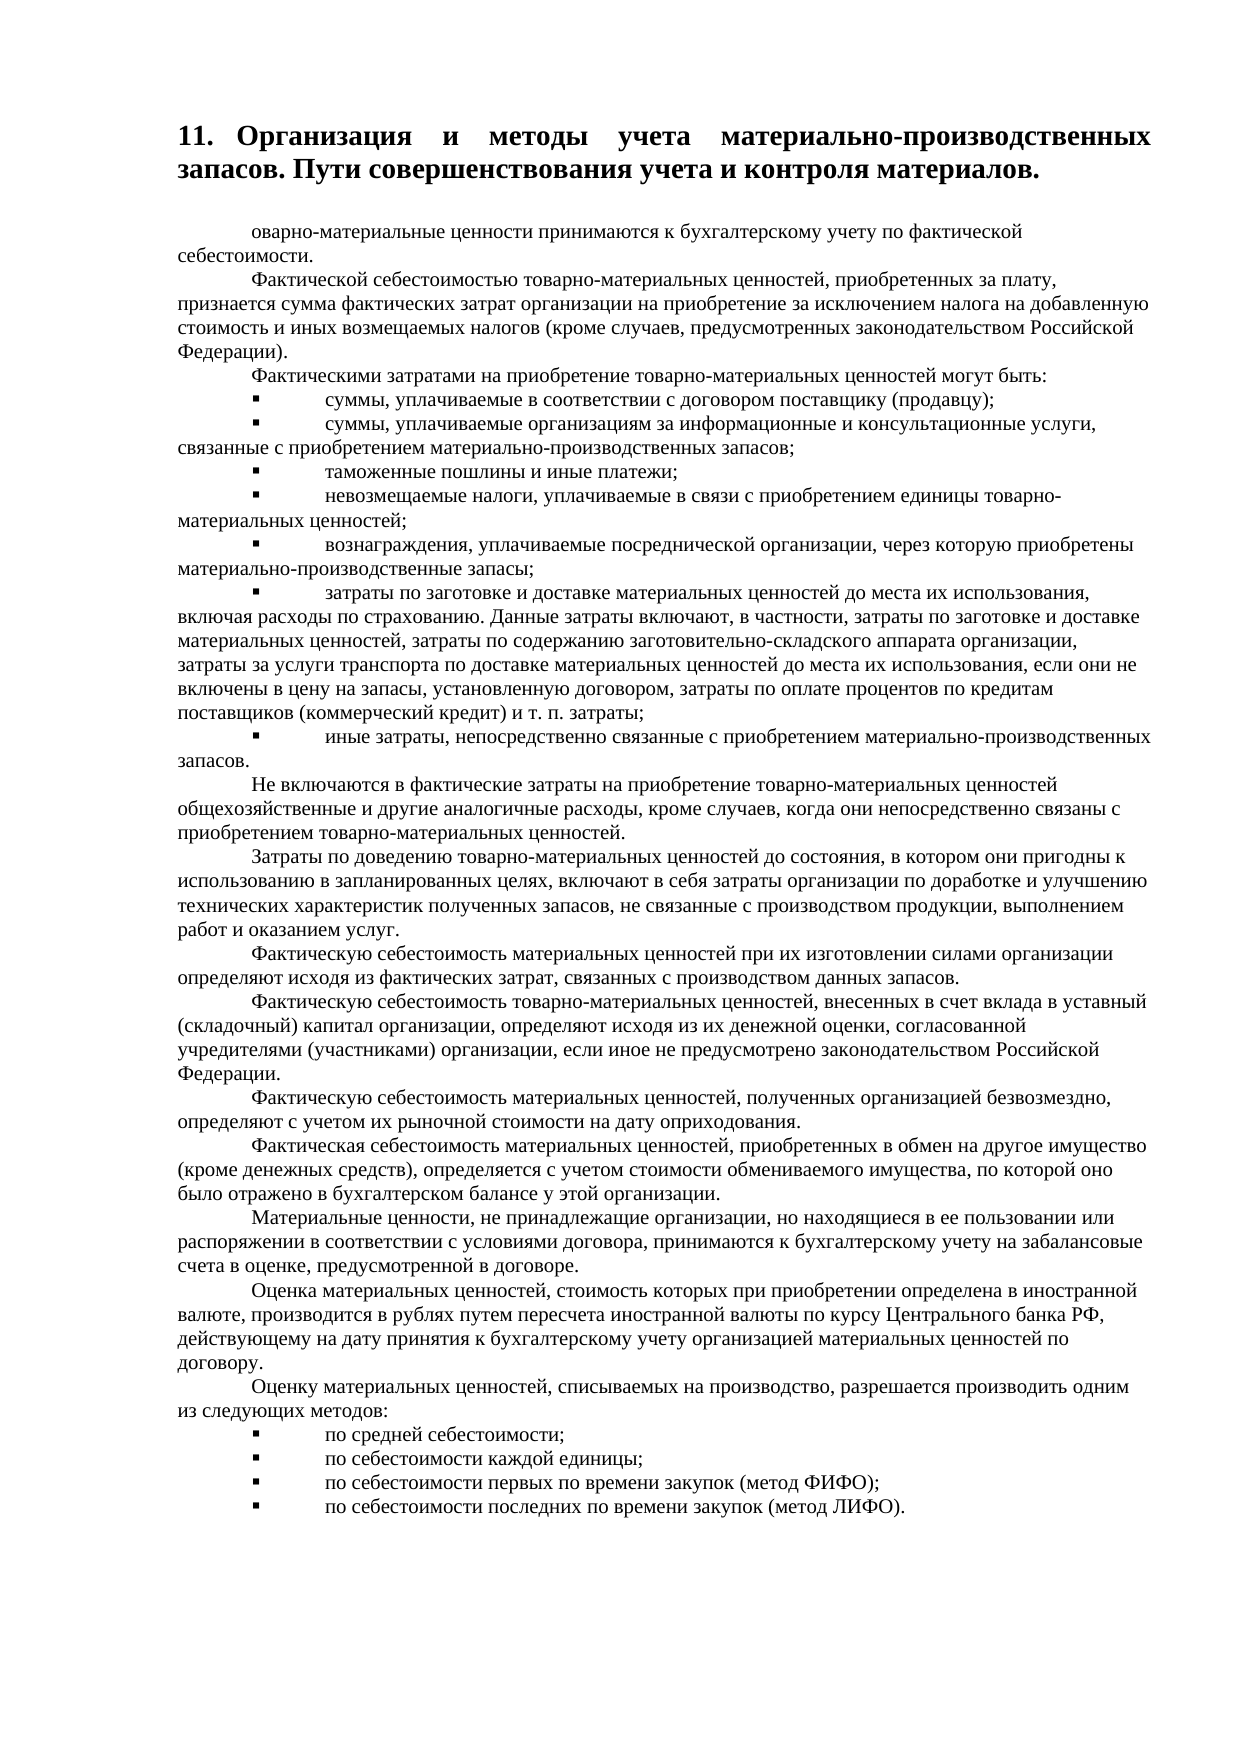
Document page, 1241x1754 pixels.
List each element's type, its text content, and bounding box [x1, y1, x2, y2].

list невозмещаемые налоги, уплачиваемые в связи с приобретением единицы товарно-материальных ценностей; [177, 483, 1152, 532]
list по себестоимости последних по времени закупок (метод ЛИФО). [177, 1494, 1152, 1518]
list по средней себестоимости; [177, 1422, 1152, 1446]
list по себестоимости каждой единицы; [177, 1446, 1152, 1470]
list таможенные пошлины и иные платежи; [177, 459, 1152, 483]
list суммы, уплачиваемые организациям за информационные и консультационные услуги, связанные с приобретением материально-производственных запасов; [177, 411, 1152, 459]
text Оценку материальных ценностей, списываемых на производство, разрешается производить одним из следующих методов: [177, 1374, 1152, 1422]
text Не включаются в фактические затраты на приобретение товарно-материальных ценностей общехозяйственные и другие аналогичные расходы, кроме случаев, когда они непосредственно связаны с приобретением товарно-материальных ценностей. [177, 772, 1152, 844]
text Фактическая себестоимость материальных ценностей, приобретенных в обмен на другое имущество (кроме денежных средств), определяется с учетом стоимости обмениваемого имущества, по которой оно было отражено в бухгалтерском балансе у этой организации. [177, 1133, 1152, 1205]
list иные затраты, непосредственно связанные с приобретением материально-производственных запасов. [177, 724, 1152, 772]
list затраты по заготовке и доставке материальных ценностей до места их использования, включая расходы по страхованию. Данные затраты включают, в частности, затраты по заготовке и доставке материальных ценностей, затраты по содержанию заготовительно-складского аппарата организации, затраты за услуги транспорта по доставке материальных ценностей до места их использования, если они не включены в цену на запасы, установленную договором, затраты по оплате процентов по кредитам поставщиков (коммерческий кредит) и т. п. затраты; [177, 580, 1152, 724]
list вознаграждения, уплачиваемые посреднической организации, через которую приобретены материально-производственные запасы; [177, 532, 1152, 580]
text Фактическими затратами на приобретение товарно-материальных ценностей могут быть: [177, 363, 1152, 387]
text оварно-материальные ценности принимаются к бухгалтерскому учету по фактической себестоимости. [177, 219, 1152, 267]
list Организация и методы учета материально-производственных запасов. Пути совершенствования учета и контроля материалов. [177, 118, 1152, 185]
list по себестоимости первых по времени закупок (метод ФИФО); [177, 1470, 1152, 1494]
text Оценка материальных ценностей, стоимость которых при приобретении определена в иностранной валюте, производится в рублях путем пересчета иностранной валюты по курсу Центрального банка РФ, действующему на дату принятия к бухгалтерскому учету организацией материальных ценностей по договору. [177, 1277, 1152, 1374]
list суммы, уплачиваемые в соответствии с договором поставщику (продавцу); [177, 387, 1152, 411]
text Материальные ценности, не принадлежащие организации, но находящиеся в ее пользовании или распоряжении в соответствии с условиями договора, принимаются к бухгалтерскому учету на забалансовые счета в оценке, предусмотренной в договоре. [177, 1205, 1152, 1277]
text Фактическую себестоимость материальных ценностей, полученных организацией безвозмездно, определяют с учетом их рыночной стоимости на дату оприходования. [177, 1085, 1152, 1133]
text Фактическую себестоимость материальных ценностей при их изготовлении силами организации определяют исходя из фактических затрат, связанных с производством данных запасов. [177, 941, 1152, 989]
text Фактической себестоимостью товарно-материальных ценностей, приобретенных за плату, признается сумма фактических затрат организации на приобретение за исключением налога на добавленную стоимость и иных возмещаемых налогов (кроме случаев, предусмотренных законодательством Российской Федерации). [177, 267, 1152, 363]
text Затраты по доведению товарно-материальных ценностей до состояния, в котором они пригодны к использованию в запланированных целях, включают в себя затраты организации по доработке и улучшению технических характеристик полученных запасов, не связанные с производством продукции, выполнением работ и оказанием услуг. [177, 844, 1152, 941]
text Фактическую себестоимость товарно-материальных ценностей, внесенных в счет вклада в уставный (складочный) капитал организации, определяют исходя из их денежной оценки, согласованной учредителями (участниками) организации, если иное не предусмотрено законодательством Российской Федерации. [177, 989, 1152, 1085]
